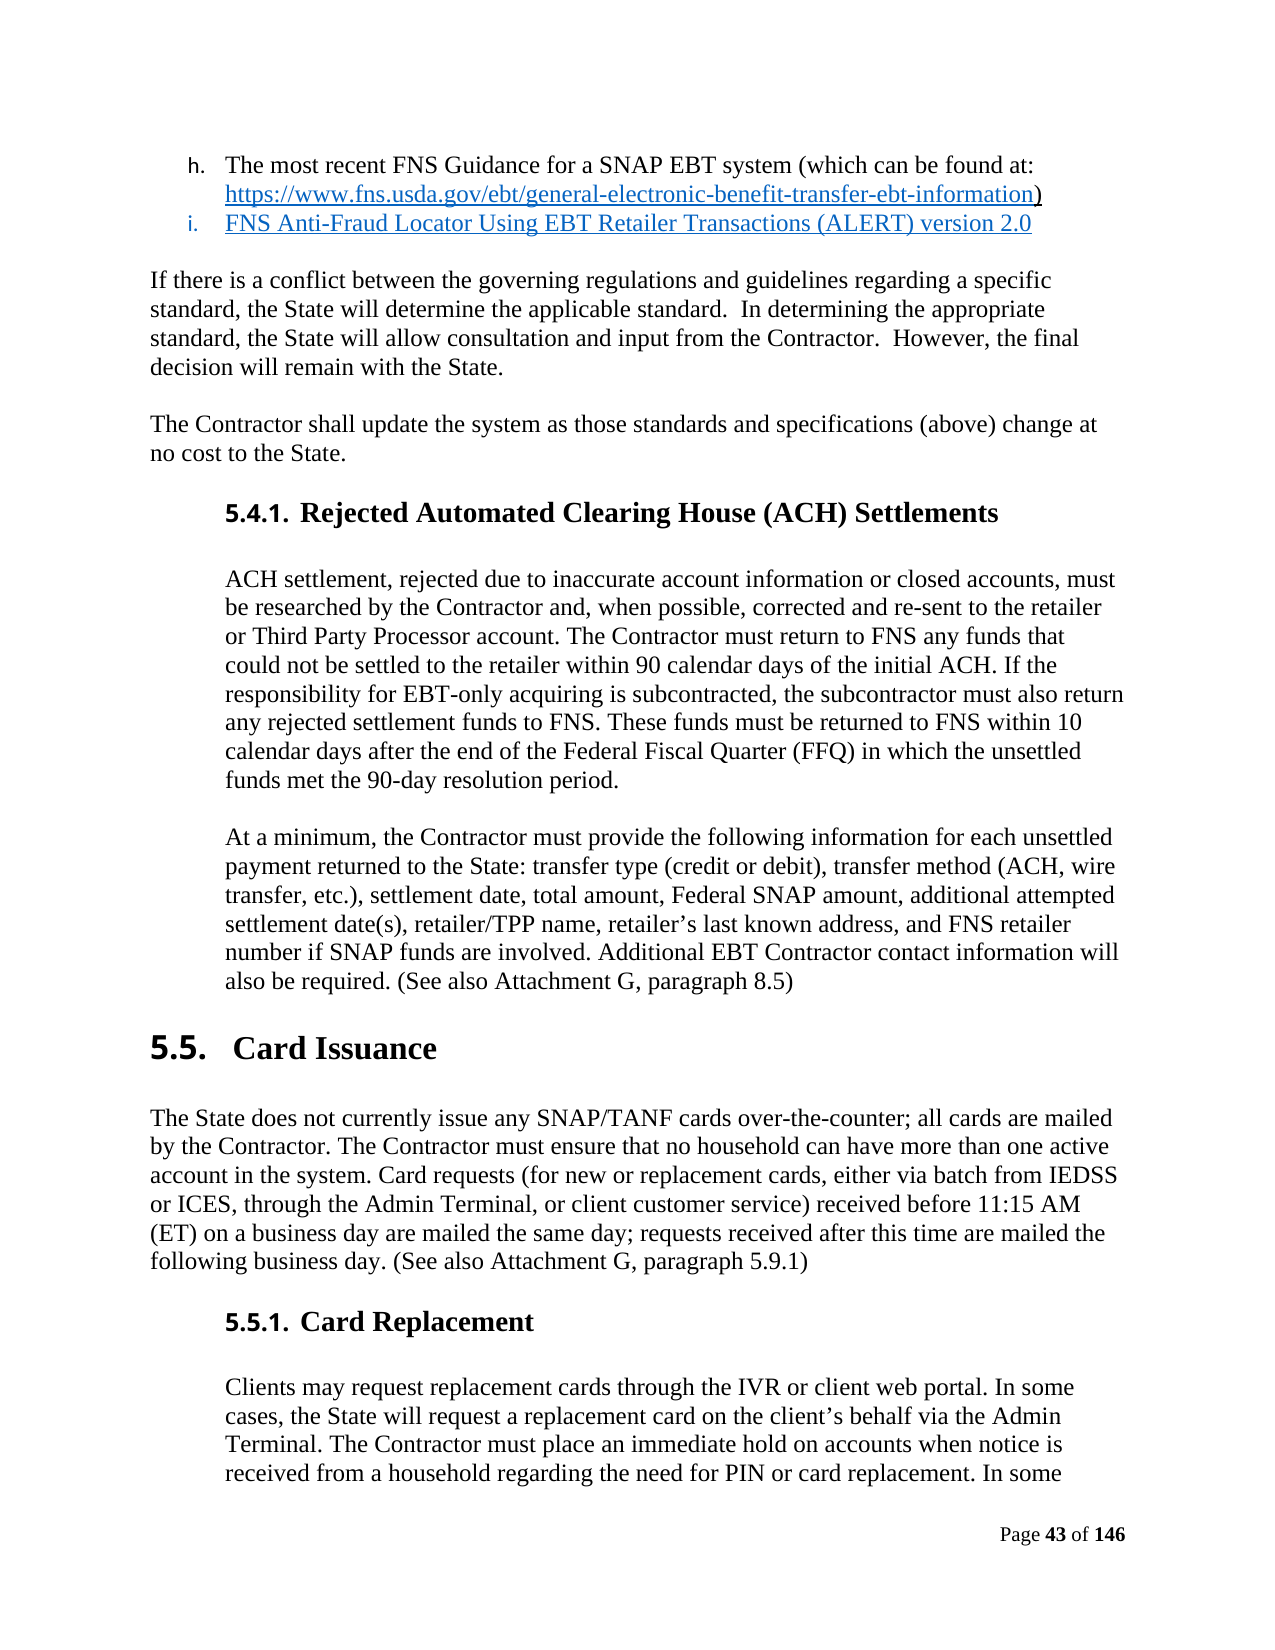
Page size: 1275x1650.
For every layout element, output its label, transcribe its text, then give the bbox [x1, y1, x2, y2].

text If there is a conflict between the governing regulations and guidelines regarding a specific standard, the State will determine the applicable standard. In determining the appropriate standard, the State will allow consultation and input from the Contractor. However, the final decision will remain with the State. [150, 266, 1125, 381]
list The most recent FNS Guidance for a SNAP EBT system (which can be found at: https://www.fns.usda.gov/ebt/general-electronic-benefit-transfer-ebt-information) [187, 150, 1125, 208]
list Card Replacement [225, 1304, 1125, 1338]
text The State does not currently issue any SNAP/TANF cards over-the-counter; all cards are mailed by the Contractor. The Contractor must ensure that no household can have more than one active account in the system. Card requests (for new or replacement cards, either via batch from IEDSS or ICES, through the Admin Terminal, or client customer service) received before 11:15 AM (ET) on a business day are mailed the same day; requests received after this time are mailed the following business day. (See also Attachment G, paragraph 5.9.1) [150, 1103, 1125, 1275]
list FNS Anti-Fraud Locator Using EBT Retailer Transactions (ALERT) version 2.0 [187, 208, 1125, 237]
text At a minimum, the Contractor must provide the following information for each unsettled payment returned to the State: transfer type (credit or debit), transfer method (ACH, wire transfer, etc.), settlement date, total amount, Federal SNAP amount, additional attempted settlement date(s), retailer/TPP name, retailer’s last known address, and FNS retailer number if SNAP funds are involved. Additional EBT Contractor contact information will also be required. (See also Attachment G, paragraph 8.5) [225, 822, 1125, 995]
text ACH settlement, rejected due to inaccurate account information or closed accounts, must be researched by the Contractor and, when possible, corrected and re-sent to the retailer or Third Party Processor account. The Contractor must return to FNS any funds that could not be settled to the retailer within 90 calendar days of the initial ACH. If the responsibility for EBT-only acquiring is subcontracted, the subcontractor must also return any rejected settlement funds to FNS. These funds must be returned to FNS within 10 calendar days after the end of the Federal Fiscal Quarter (FFQ) in which the unsettled funds met the 90-day resolution period. [225, 564, 1125, 794]
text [225, 1372, 1125, 1487]
list Card Issuance [150, 1024, 1125, 1069]
text The Contractor shall update the system as those standards and specifications (above) change at no cost to the State. [150, 409, 1125, 467]
list Rejected Automated Clearing House (ACH) Settlements [225, 496, 1125, 530]
